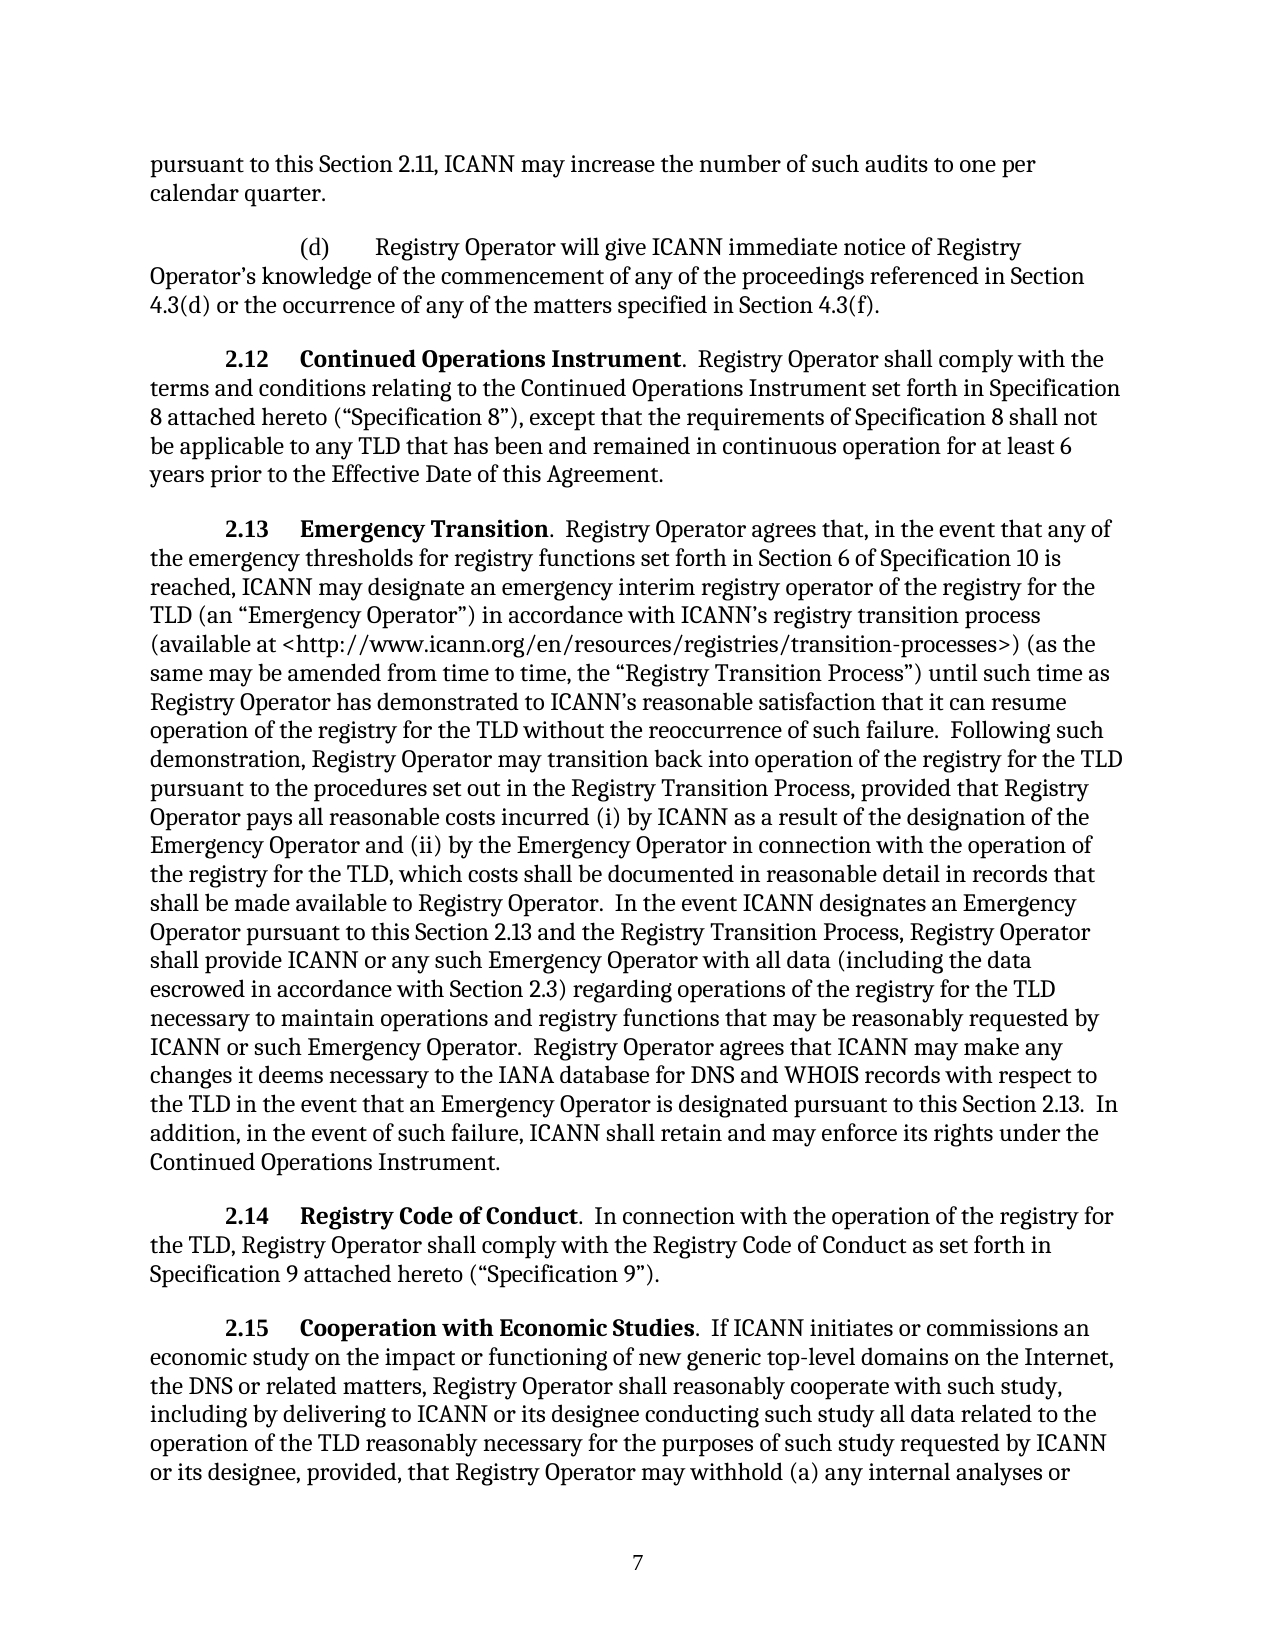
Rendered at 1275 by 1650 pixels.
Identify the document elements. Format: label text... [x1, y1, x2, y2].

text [150, 1313, 1125, 1487]
text Registry Operator will give ICANN immediate notice of Registry Operator’s knowledge of the commencement of any of the proceedings referenced in Section 4.3(d) or the occurrence of any of the matters specified in Section 4.3(f). [150, 232, 1125, 319]
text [150, 150, 1125, 207]
text Registry Code of Conduct. In connection with the operation of the registry for the TLD, Registry Operator shall comply with the Registry Code of Conduct as set forth in Specification 9 attached hereto (“Specification 9”). [150, 1201, 1125, 1288]
text Continued Operations Instrument. Registry Operator shall comply with the terms and conditions relating to the Continued Operations Instrument set forth in Specification 8 attached hereto (“Specification 8”), except that the requirements of Specification 8 shall not be applicable to any TLD that has been and remained in continuous operation for at least 6 years prior to the Effective Date of this Agreement. [150, 344, 1125, 489]
text Emergency Transition. Registry Operator agrees that, in the event that any of the emergency thresholds for registry functions set forth in Section 6 of Specification 10 is reached, ICANN may designate an emergency interim registry operator of the registry for the TLD (an “Emergency Operator”) in accordance with ICANN’s registry transition process (available at <http://www.icann.org/en/resources/registries/transition-processes>) (as the same may be amended from time to time, the “Registry Transition Process”) until such time as Registry Operator has demonstrated to ICANN’s reasonable satisfaction that it can resume operation of the registry for the TLD without the reoccurrence of such failure. Following such demonstration, Registry Operator may transition back into operation of the registry for the TLD pursuant to the procedures set out in the Registry Transition Process, provided that Registry Operator pays all reasonable costs incurred (i) by ICANN as a result of the designation of the Emergency Operator and (ii) by the Emergency Operator in connection with the operation of the registry for the TLD, which costs shall be documented in reasonable detail in records that shall be made available to Registry Operator. In the event ICANN designates an Emergency Operator pursuant to this Section 2.13 and the Registry Transition Process, Registry Operator shall provide ICANN or any such Emergency Operator with all data (including the data escrowed in accordance with Section 2.3) regarding operations of the registry for the TLD necessary to maintain operations and registry functions that may be reasonably requested by ICANN or such Emergency Operator. Registry Operator agrees that ICANN may make any changes it deems necessary to the IANA database for DNS and WHOIS records with respect to the TLD in the event that an Emergency Operator is designated pursuant to this Section 2.13. In addition, in the event of such failure, ICANN shall retain and may enforce its rights under the Continued Operations Instrument. [150, 514, 1125, 1176]
